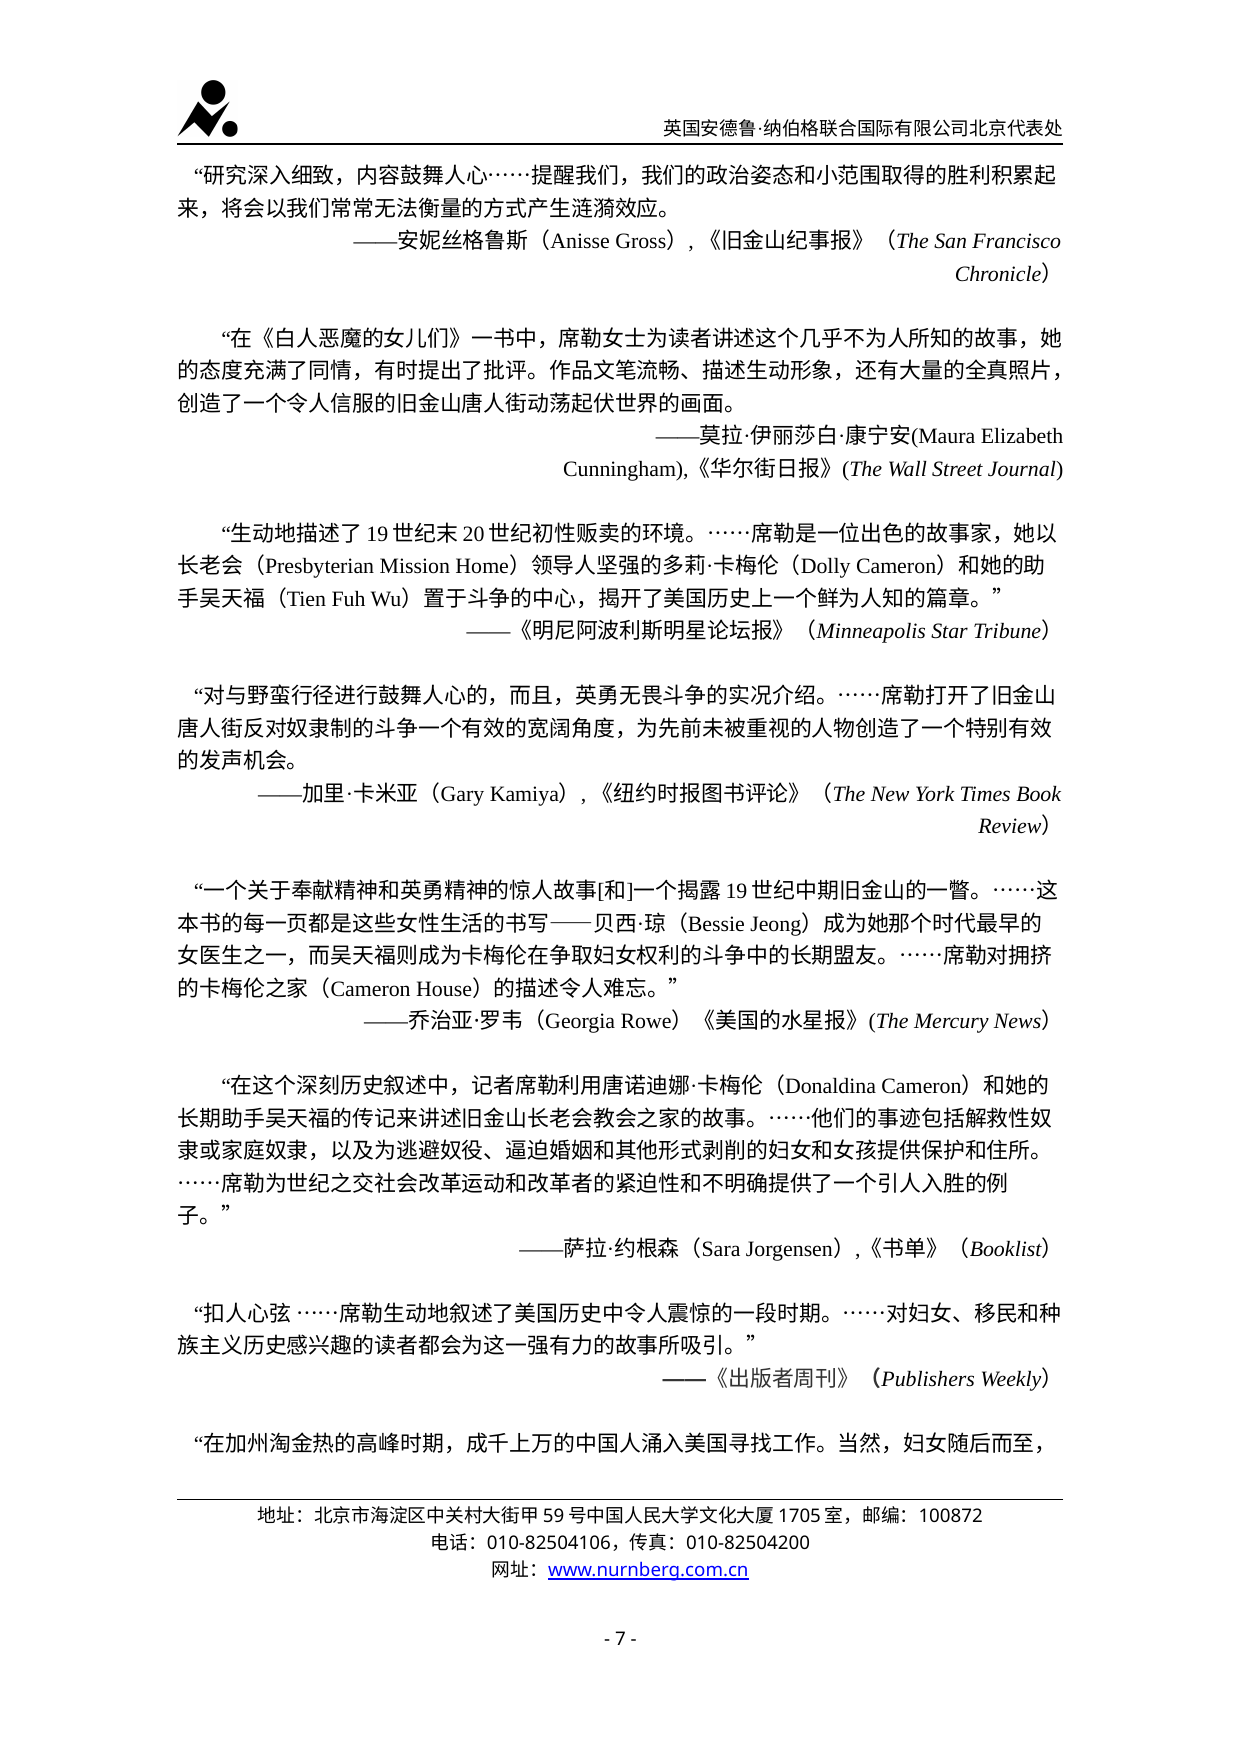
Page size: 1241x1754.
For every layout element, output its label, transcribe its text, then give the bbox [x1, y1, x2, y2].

text ——乔治亚·罗韦（Georgia Rowe）《美国的水星报》(The Mercury News） [177, 1003, 1063, 1035]
text “对与野蛮行径进行鼓舞人心的，而且，英勇无畏斗争的实况介绍。……席勒打开了旧金山唐人街反对奴隶制的斗争一个有效的宽阔角度，为先前未被重视的人物创造了一个特别有效的发声机会。 [177, 678, 1063, 775]
text ——《出版者周刊》（Publishers Weekly） [177, 1360, 1063, 1393]
text ——加里·卡米亚（Gary Kamiya）, 《纽约时报图书评论》（The New York Times Book Review） [177, 775, 1063, 840]
text ——安妮丝格鲁斯（Anisse Gross）, 《旧金山纪事报》（The San Francisco Chronicle） [177, 223, 1063, 288]
text “在《白人恶魔的女儿们》一书中，席勒女士为读者讲述这个几乎不为人所知的故事，她的态度充满了同情，有时提出了批评。作品文笔流畅、描述生动形象，还有大量的全真照片，创造了一个令人信服的旧金山唐人街动荡起伏世界的画面。 [177, 320, 1063, 418]
picture [177, 80, 238, 137]
text ——莫拉·伊丽莎白·康宁安(Maura Elizabeth Cunningham),《华尔街日报》(The Wall Street Journal) [177, 418, 1063, 483]
text ——萨拉·约根森（Sara Jorgensen）,《书单》（Booklist） [177, 1230, 1063, 1263]
text “一个关于奉献精神和英勇精神的惊人故事[和]一个揭露19世纪中期旧金山的一瞥。……这本书的每一页都是这些女性生活的书写——贝西·琼（Bessie Jeong）成为她那个时代最早的女医生之一，而吴天福则成为卡梅伦在争取妇女权利的斗争中的长期盟友。……席勒对拥挤的卡梅伦之家（Cameron House）的描述令人难忘。” [177, 873, 1063, 1003]
text “扣人心弦 ……席勒生动地叙述了美国历史中令人震惊的一段时期。……对妇女、移民和种族主义历史感兴趣的读者都会为这一强有力的故事所吸引。” [177, 1295, 1063, 1360]
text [177, 1425, 1063, 1458]
text “研究深入细致，内容鼓舞人心……提醒我们，我们的政治姿态和小范围取得的胜利积累起来，将会以我们常常无法衡量的方式产生涟漪效应。 [177, 158, 1063, 223]
text “在这个深刻历史叙述中，记者席勒利用唐诺迪娜·卡梅伦（Donaldina Cameron）和她的长期助手吴天福的传记来讲述旧金山长老会教会之家的故事。……他们的事迹包括解救性奴隶或家庭奴隶，以及为逃避奴役、逼迫婚姻和其他形式剥削的妇女和女孩提供保护和住所。……席勒为世纪之交社会改革运动和改革者的紧迫性和不明确提供了一个引人入胜的例子。” [177, 1068, 1063, 1230]
text “生动地描述了19世纪末20世纪初性贩卖的环境。……席勒是一位出色的故事家，她以长老会（Presbyterian Mission Home）领导人坚强的多莉·卡梅伦（Dolly Cameron）和她的助手吴天福（Tien Fuh Wu）置于斗争的中心，揭开了美国历史上一个鲜为人知的篇章。” [177, 515, 1063, 613]
text ——《明尼阿波利斯明星论坛报》（Minneapolis Star Tribune） [177, 613, 1063, 645]
